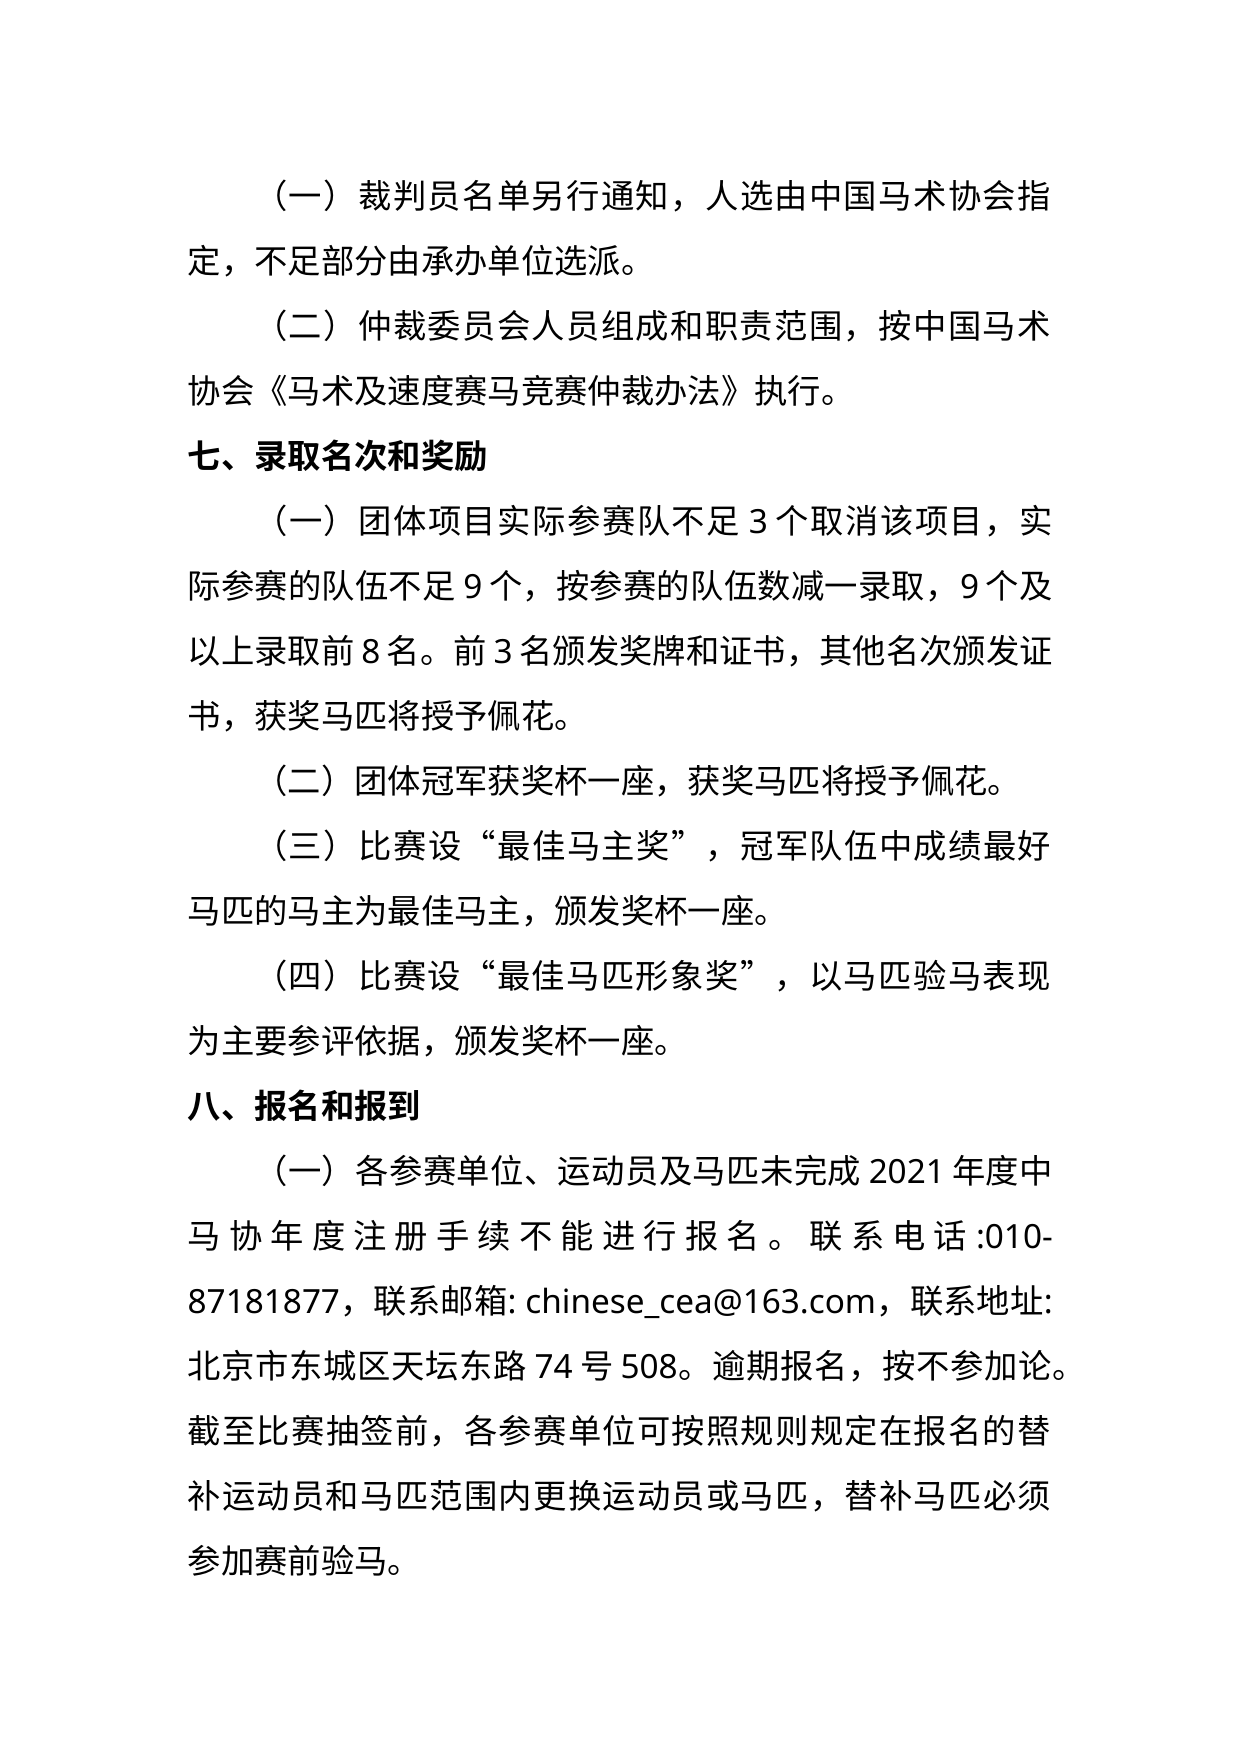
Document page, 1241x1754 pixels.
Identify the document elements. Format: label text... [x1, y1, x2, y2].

text （二）仲裁委员会人员组成和职责范围，按中国马术协会《马术及速度赛马竞赛仲裁办法》执行。 [187, 292, 1053, 422]
text （一）团体项目实际参赛队不足3个取消该项目，实际参赛的队伍不足9个，按参赛的队伍数减一录取，9个及以上录取前8名。前3名颁发奖牌和证书，其他名次颁发证书，获奖马匹将授予佩花。 [187, 487, 1053, 747]
text （一）裁判员名单另行通知，人选由中国马术协会指定，不足部分由承办单位选派。 [187, 162, 1053, 292]
text （四）比赛设“最佳马匹形象奖”，以马匹验马表现为主要参评依据，颁发奖杯一座。 [187, 942, 1053, 1072]
text 七、录取名次和奖励 [187, 422, 1053, 487]
text （三）比赛设“最佳马主奖”，冠军队伍中成绩最好马匹的马主为最佳马主，颁发奖杯一座。 [187, 812, 1053, 942]
text （二）团体冠军获奖杯一座，获奖马匹将授予佩花。 [187, 747, 1053, 812]
text （一）各参赛单位、运动员及马匹未完成2021年度中马协年度注册手续不能进行报名。联系电话:010-87181877，联系邮箱: chinese_cea@163.com，联系地址:北京市东城区天坛东路74号508。逾期报名，按不参加论。截至比赛抽签前，各参赛单位可按照规则规定在报名的替补运动员和马匹范围内更换运动员或马匹，替补马匹必须参加赛前验马。 [187, 1137, 1053, 1592]
text 八、报名和报到 [187, 1072, 1053, 1137]
